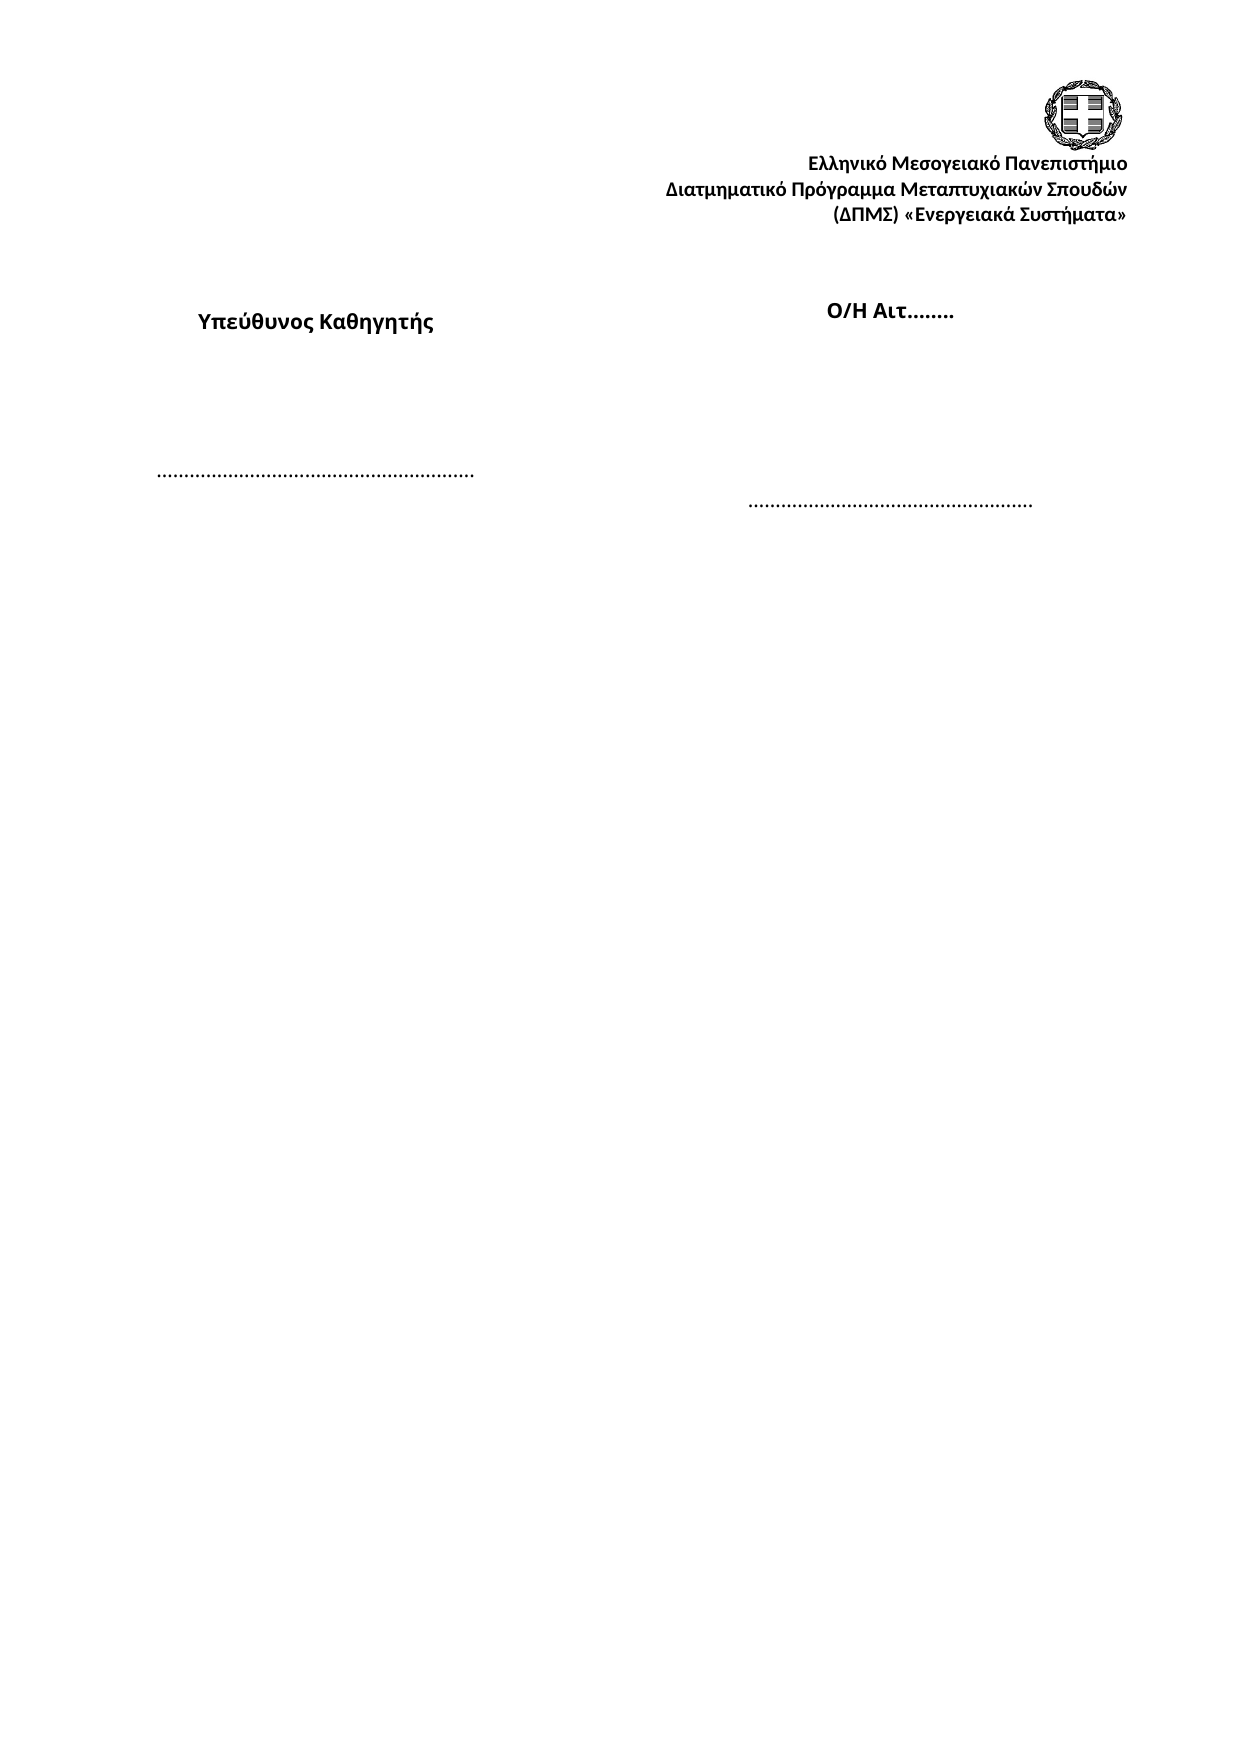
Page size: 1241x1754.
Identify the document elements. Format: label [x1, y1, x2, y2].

picture [1038, 73, 1128, 151]
